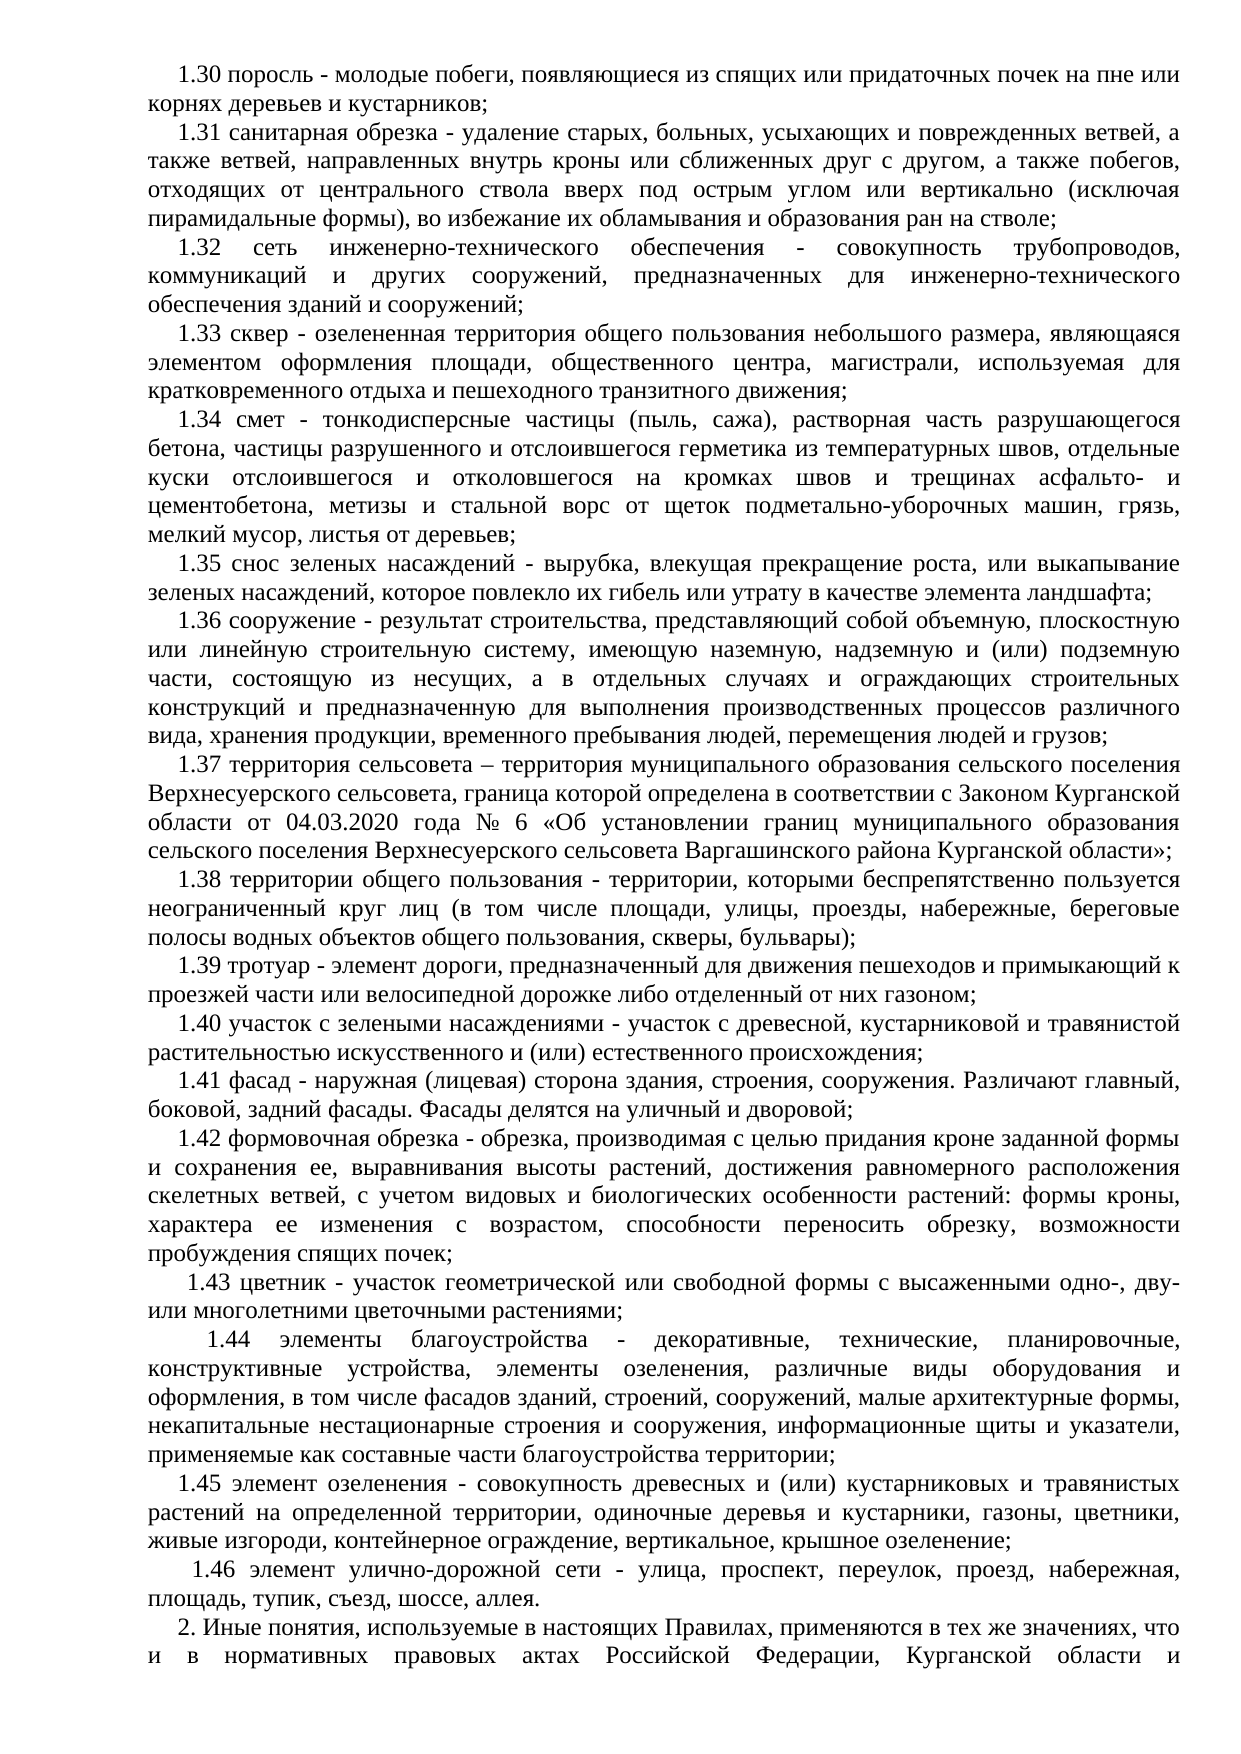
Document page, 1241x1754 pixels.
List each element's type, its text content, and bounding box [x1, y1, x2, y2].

text 1.41 фасад - наружная (лицевая) сторона здания, строения, сооружения. Различают главный, боковой, задний фасады. Фасады делятся на уличный и дворовой; [148, 1065, 1181, 1123]
text 1.45 элемент озеленения - совокупность древесных и (или) кустарниковых и травянистых растений на определенной территории, одиночные деревья и кустарники, газоны, цветники, живые изгороди, контейнерное ограждение, вертикальное, крышное озеленение; [148, 1468, 1181, 1554]
text 1.35 снос зеленых насаждений - вырубка, влекущая прекращение роста, или выкапывание зеленых насаждений, которое повлекло их гибель или утрату в качестве элемента ландшафта; [148, 548, 1181, 605]
text 1.42 формовочная обрезка - обрезка, производимая с целью придания кроне заданной формы и сохранения ее, выравнивания высоты растений, достижения равномерного расположения скелетных ветвей, с учетом видовых и биологических особенности растений: формы кроны, характера ее изменения с возрастом, способности переносить обрезку, возможности пробуждения спящих почек; [148, 1123, 1181, 1267]
text 1.46 элемент улично-дорожной сети - улица, проспект, переулок, проезд, набережная, площадь, тупик, съезд, шоссе, аллея. [148, 1554, 1181, 1612]
text 1.32 сеть инженерно-технического обеспечения - совокупность трубопроводов, коммуникаций и других сооружений, предназначенных для инженерно-технического обеспечения зданий и сооружений; [148, 232, 1181, 318]
text 1.38 территории общего пользования - территории, которыми беспрепятственно пользуется неограниченный круг лиц (в том числе площади, улицы, проезды, набережные, береговые полосы водных объектов общего пользования, скверы, бульвары); [148, 864, 1181, 950]
text 1.40 участок с зелеными насаждениями - участок с древесной, кустарниковой и травянистой растительностью искусственного и (или) естественного происхождения; [148, 1008, 1181, 1065]
text 1.31 санитарная обрезка - удаление старых, больных, усыхающих и поврежденных ветвей, а также ветвей, направленных внутрь кроны или сближенных друг с другом, а также побегов, отходящих от центрального ствола вверх под острым углом или вертикально (исключая пирамидальные формы), во избежание их обламывания и образования ран на стволе; [148, 117, 1181, 232]
text 1.36 сооружение - результат строительства, представляющий собой объемную, плоскостную или линейную строительную систему, имеющую наземную, надземную и (или) подземную части, состоящую из несущих, а в отдельных случаях и ограждающих строительных конструкций и предназначенную для выполнения производственных процессов различного вида, хранения продукции, временного пребывания людей, перемещения людей и грузов; [148, 605, 1181, 749]
text 1.43 цветник - участок геометрической или свободной формы с высаженными одно-, дву- или многолетними цветочными растениями; [148, 1267, 1181, 1324]
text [148, 1612, 1181, 1669]
text 1.33 сквер - озелененная территория общего пользования небольшого размера, являющаяся элементом оформления площади, общественного центра, магистрали, используемая для кратковременного отдыха и пешеходного транзитного движения; [148, 318, 1181, 404]
text 1.37 территория сельсовета – территория муниципального образования сельского поселения Верхнесуерского сельсовета, граница которой определена в соответствии с Законом Курганской области от 04.03.2020 года № 6 «Об установлении границ муниципального образования сельского поселения Верхнесуерского сельсовета Варгашинского района Курганской области»; [148, 749, 1181, 864]
text 1.39 тротуар - элемент дороги, предназначенный для движения пешеходов и примыкающий к проезжей части или велосипедной дорожке либо отделенный от них газоном; [148, 950, 1181, 1008]
text 1.44 элементы благоустройства - декоративные, технические, планировочные, конструктивные устройства, элементы озеленения, различные виды оборудования и оформления, в том числе фасадов зданий, строений, сооружений, малые архитектурные формы, некапитальные нестационарные строения и сооружения, информационные щиты и указатели, применяемые как составные части благоустройства территории; [148, 1324, 1181, 1468]
text 1.30 поросль - молодые побеги, появляющиеся из спящих или придаточных почек на пне или корнях деревьев и кустарников; [148, 59, 1181, 117]
text 1.34 смет - тонкодисперсные частицы (пыль, сажа), растворная часть разрушающегося бетона, частицы разрушенного и отслоившегося герметика из температурных швов, отдельные куски отслоившегося и отколовшегося на кромках швов и трещинах асфальто- и цементобетона, метизы и стальной ворс от щеток подметально-уборочных машин, грязь, мелкий мусор, листья от деревьев; [148, 404, 1181, 548]
